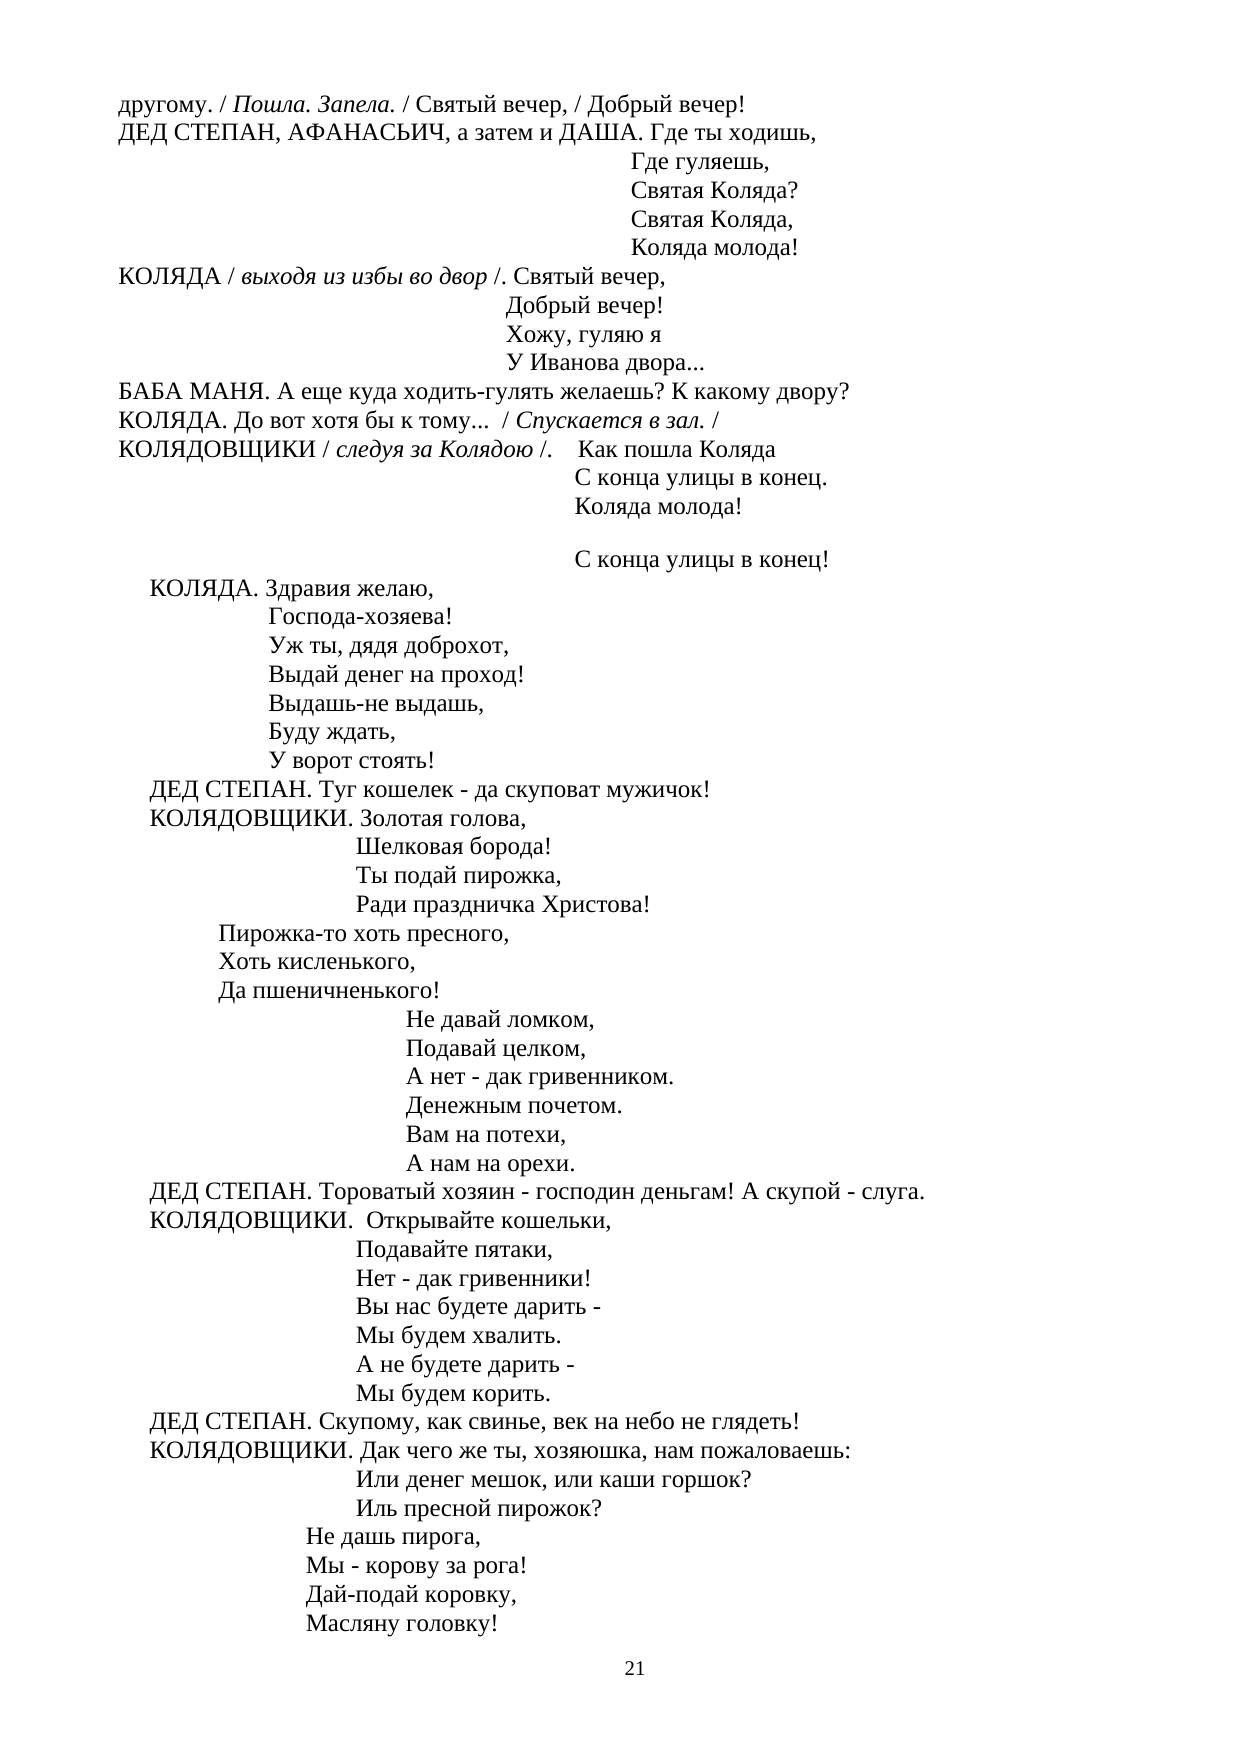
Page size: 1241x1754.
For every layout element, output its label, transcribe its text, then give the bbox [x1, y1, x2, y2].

text Мы будем хвалить. [118, 1320, 1152, 1349]
text Хоть кисленького, [118, 946, 1152, 975]
text ДЕД СТЕПАН. Туг кошелек - да скуповат мужичок! [118, 774, 1152, 803]
text ДЕД СТЕПАН, АФАНАСЬИЧ, а затем и ДАША. Где ты ходишь, [118, 117, 1152, 146]
text А нам на орехи. [118, 1148, 1152, 1176]
text Не дашь пирога, [118, 1521, 1152, 1550]
text Мы - корову за рога! [118, 1550, 1152, 1579]
text Уж ты, дядя доброхот, [118, 630, 1152, 659]
text Хожу, гуляю я [118, 319, 1152, 347]
text Коляда молода! [118, 491, 1152, 520]
text ДЕД СТЕПАН. Скупому, как свинье, век на небо не глядеть! [118, 1406, 1152, 1435]
text Подавайте пятаки, [118, 1234, 1152, 1263]
text Шелковая борода! [118, 831, 1152, 860]
text Господа-хозяева! [118, 601, 1152, 630]
text Святая Коляда? [118, 175, 1152, 204]
text У Иванова двора... [118, 347, 1152, 376]
text Коляда молода! [118, 232, 1152, 261]
text Пирожка-то хоть пресного, [118, 918, 1152, 946]
text Где гуляешь, [118, 146, 1152, 175]
text А нет - дак гривенником. [118, 1061, 1152, 1090]
text Выдай денег на проход! [118, 659, 1152, 688]
text Не давай ломком, [118, 1004, 1152, 1033]
text Вы нас будете дарить - [118, 1291, 1152, 1320]
text КОЛЯДА / выходя из избы во двор /. Святый вечер, [118, 261, 1152, 290]
text Масляну головку! [118, 1608, 1152, 1636]
text КОЛЯДОВЩИКИ / следуя за Колядою /. Как пошла Коляда [118, 434, 1152, 462]
text Буду ждать, [118, 716, 1152, 745]
text Дай-подай коровку, [118, 1579, 1152, 1608]
text КОЛЯДА. Здравия желаю, [118, 573, 1152, 601]
text Святая Коляда, [118, 204, 1152, 232]
text А не будете дарить - [118, 1349, 1152, 1378]
text С конца улицы в конец. [118, 462, 1152, 491]
text Выдашь-не выдашь, [118, 688, 1152, 716]
text Мы будем корить. [118, 1378, 1152, 1406]
text Да пшеничненького! [118, 975, 1152, 1004]
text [118, 89, 1152, 117]
text С конца улицы в конец! [118, 544, 1152, 573]
text Вам на потехи, [118, 1119, 1152, 1148]
text Подавай целком, [118, 1033, 1152, 1061]
text БАБА МАНЯ. А еще куда ходить-гулять желаешь? К какому двору? [118, 376, 1152, 405]
text Ради праздничка Христова! [118, 889, 1152, 918]
text КОЛЯДА. До вот хотя бы к тому... / Спускается в зал. / [118, 405, 1152, 434]
text КОЛЯДОВЩИКИ. Золотая голова, [118, 803, 1152, 831]
text Ты подай пирожка, [118, 860, 1152, 889]
text Добрый вечер! [118, 290, 1152, 319]
text Денежным почетом. [118, 1090, 1152, 1119]
text КОЛЯДОВЩИКИ. Дак чего же ты, хозяюшка, нам пожаловаешь: [118, 1435, 1152, 1464]
text КОЛЯДОВЩИКИ. Открывайте кошельки, [118, 1205, 1152, 1234]
text Иль пресной пирожок? [118, 1493, 1152, 1521]
text У ворот стоять! [118, 745, 1152, 774]
text Нет - дак гривенники! [118, 1263, 1152, 1291]
text ДЕД СТЕПАН. Тороватый хозяин - господин деньгам! А скупой - слуга. [118, 1176, 1152, 1205]
text Или денег мешок, или каши горшок? [118, 1464, 1152, 1493]
